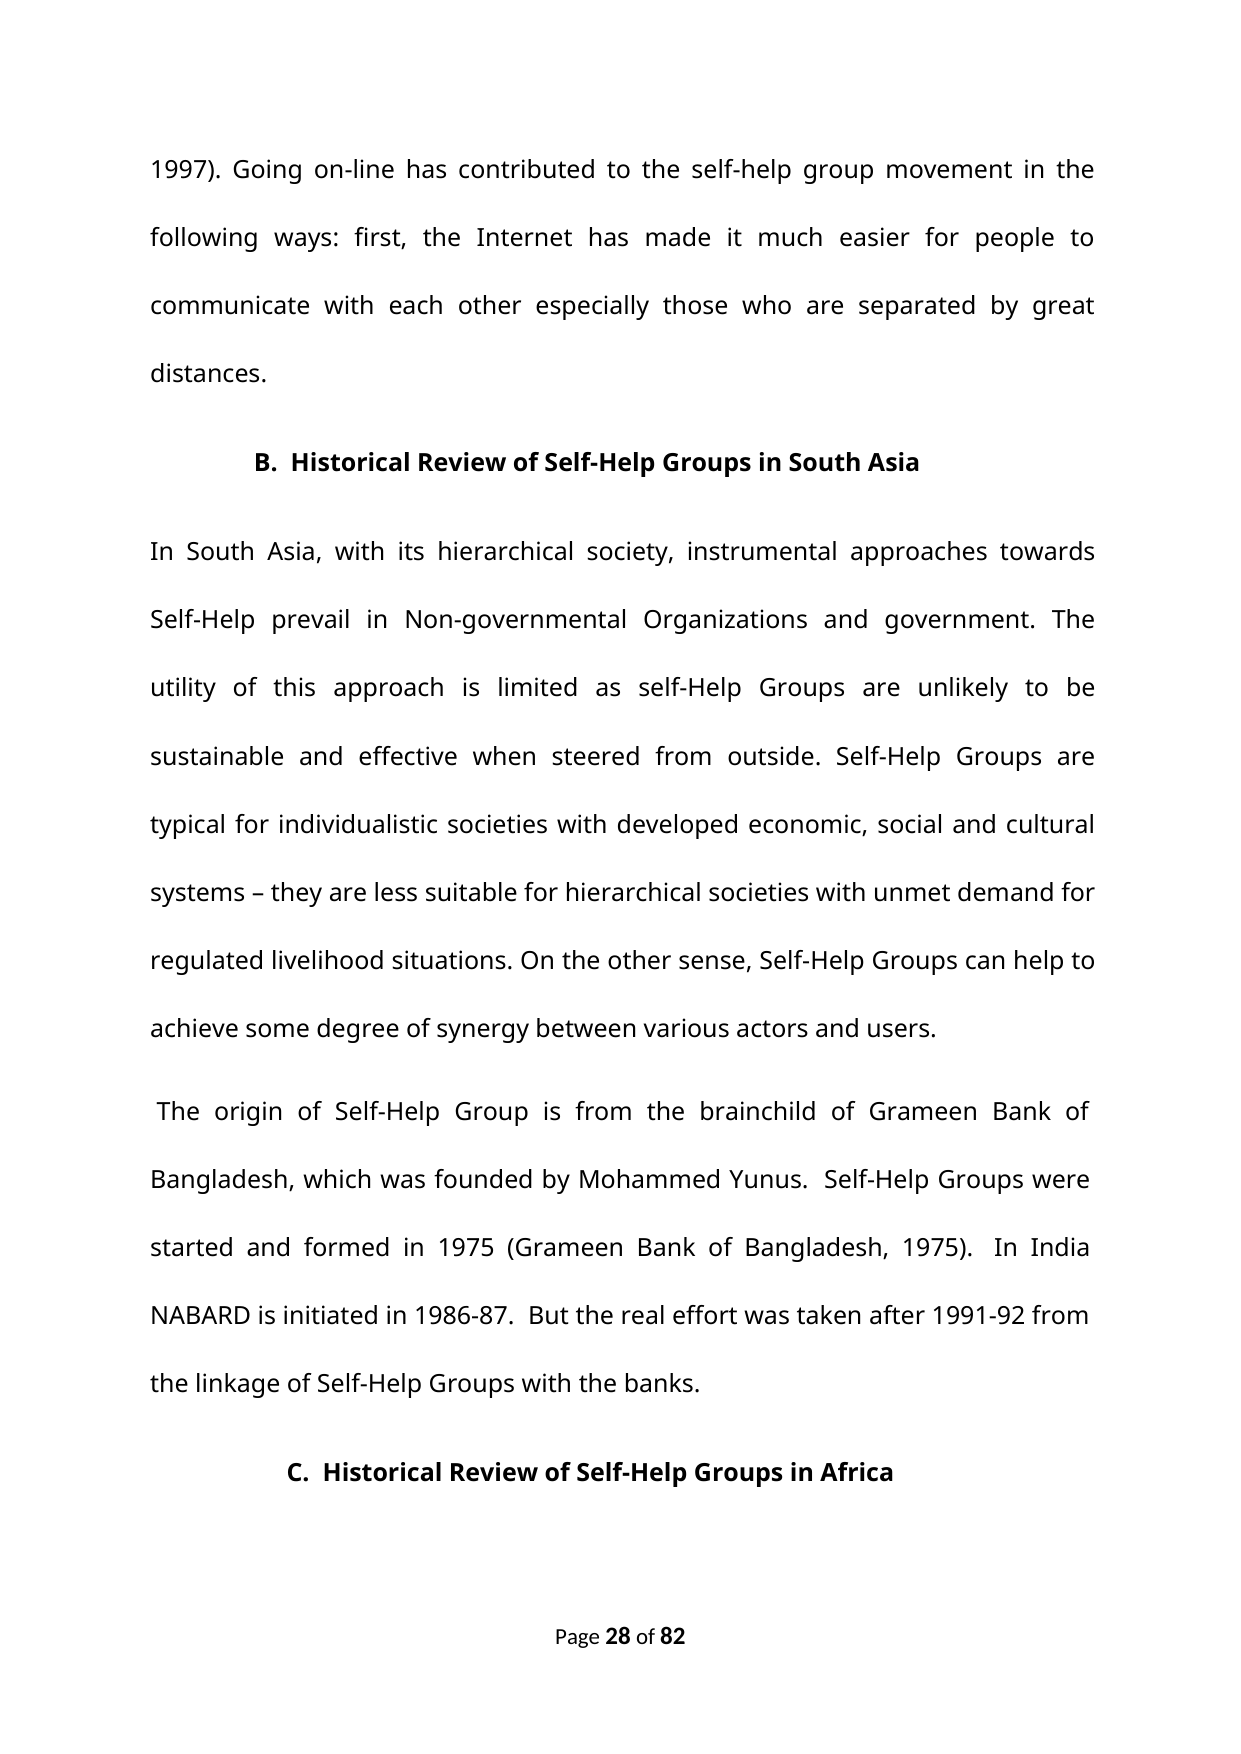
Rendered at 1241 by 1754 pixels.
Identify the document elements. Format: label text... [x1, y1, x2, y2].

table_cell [149, 150, 1098, 1093]
text C. Historical Review of Self-Help Groups in Africa [150, 1455, 1090, 1489]
text The origin of Self-Help Group is from the brainchild of Grameen Bank of Bangladesh, which was founded by Mohammed Yunus. Self-Help Groups were started and formed in 1975 (Grameen Bank of Bangladesh, 1975). In India NABARD is initiated in 1986-87. But the real effort was taken after 1991-92 from the linkage of Self-Help Groups with the banks. [150, 1093, 1090, 1400]
